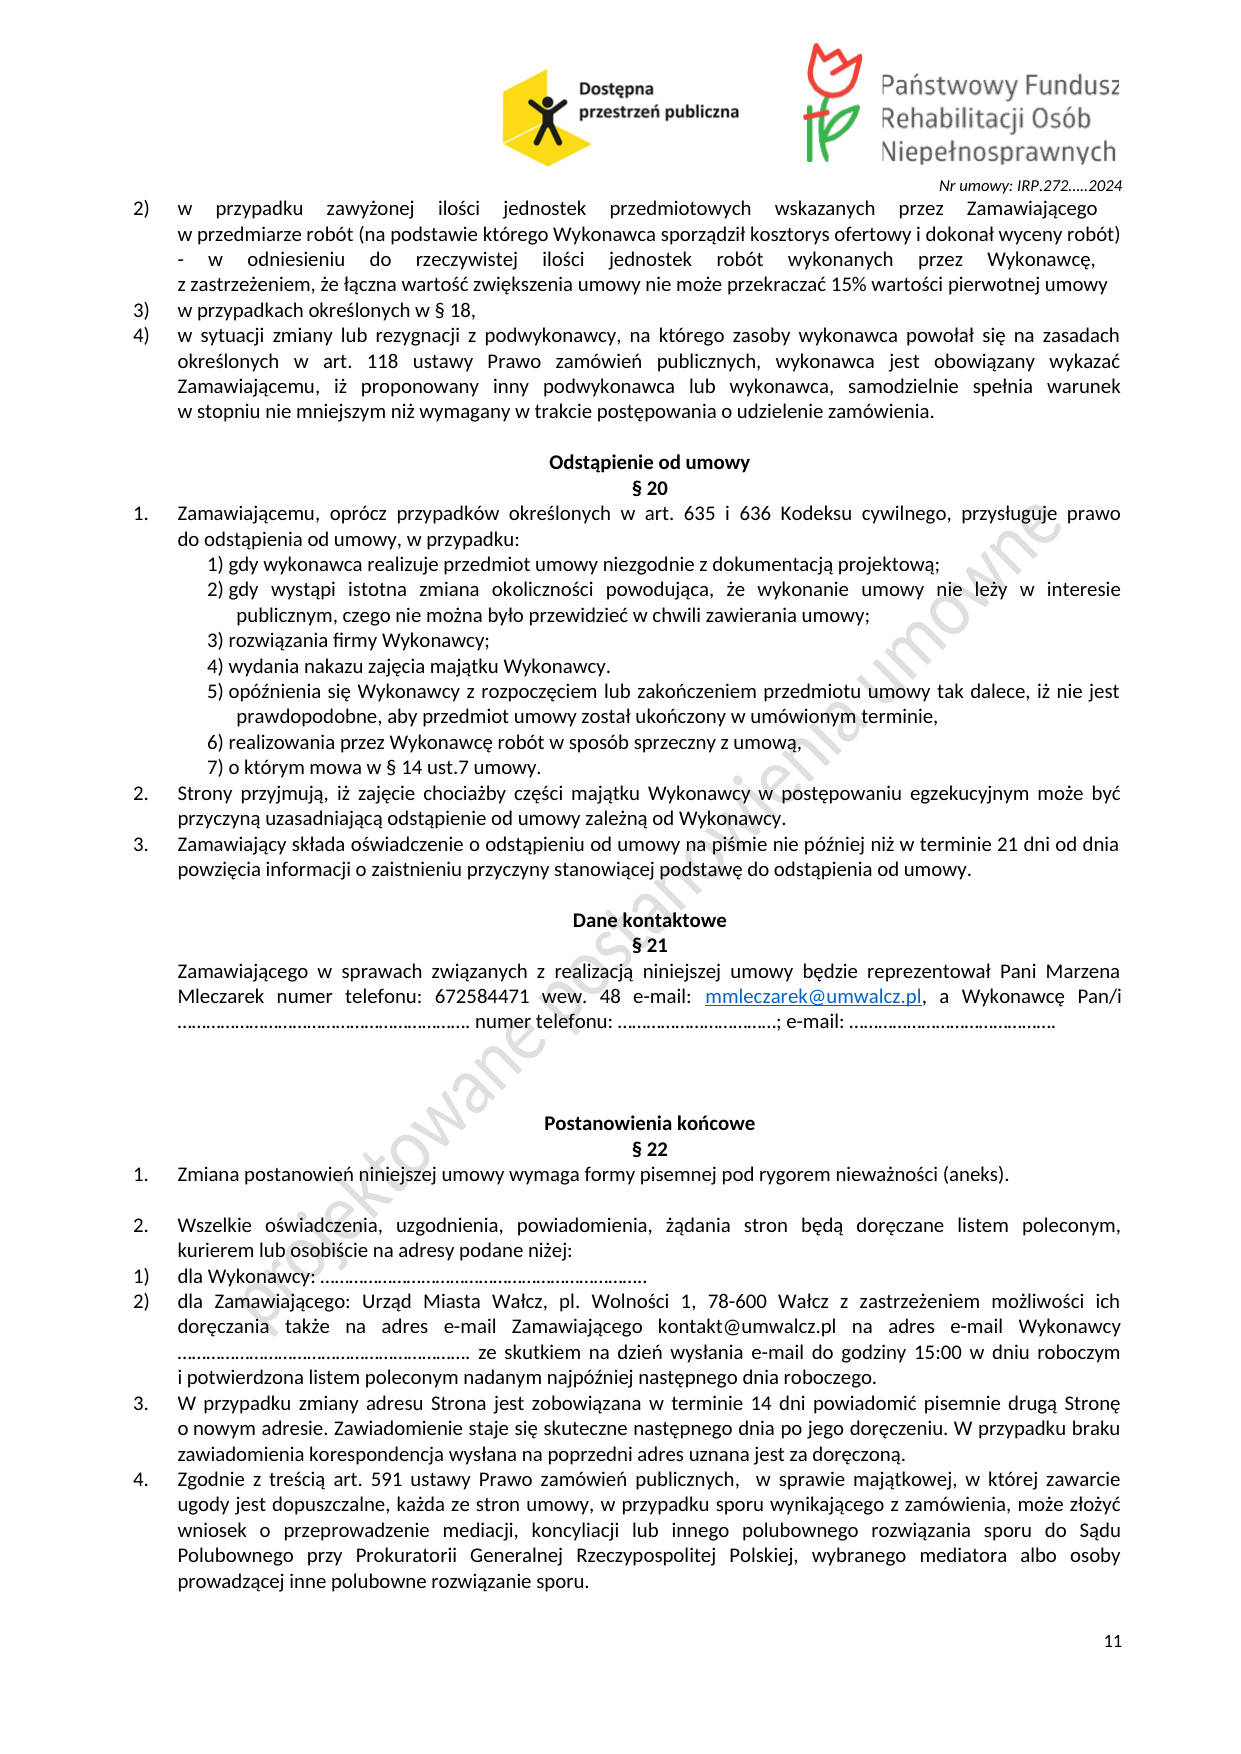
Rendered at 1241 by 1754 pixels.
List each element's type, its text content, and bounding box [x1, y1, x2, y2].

list dla Wykonawcy: ………………………………………………………….. [133, 1263, 1122, 1288]
list w przypadkach określonych w § 18, [133, 297, 1122, 322]
list Strony przyjmują, iż zajęcie chociażby części majątku Wykonawcy w postępowaniu egzekucyjnym może być przyczyną uzasadniającą odstąpienie od umowy zależną od Wykonawcy. [133, 780, 1122, 831]
list Zamawiającemu, oprócz przypadków określonych w art. 635 i 636 Kodeksu cywilnego, przysługuje prawo do odstąpienia od umowy, w przypadku: [133, 500, 1122, 551]
list rozwiązania firmy Wykonawcy; [207, 627, 1122, 653]
picture [803, 43, 863, 162]
text Odstąpienie od umowy [177, 449, 1122, 475]
text Postanowienia końcowe [177, 1110, 1122, 1136]
text Zamawiającego w sprawach związanych z realizacją niniejszej umowy będzie reprezentował Pani Marzena Mleczarek numer telefonu: 672584471 wew. 48 e-mail: mmleczarek@umwalcz.pl, a Wykonawcę Pan/i ……………………………………………………. numer telefonu: ……………………………; e-mail: ……………………………………. [177, 958, 1122, 1034]
picture [489, 59, 750, 176]
list Zamawiający składa oświadczenie o odstąpieniu od umowy na piśmie nie później niż w terminie 21 dni od dnia powzięcia informacji o zaistnieniu przyczyny stanowiącej podstawę do odstąpienia od umowy. [133, 831, 1122, 882]
text Dane kontaktowe [177, 907, 1122, 932]
list Wszelkie oświadczenia, uzgodnienia, powiadomienia, żądania stron będą doręczane listem poleconym, kurierem lub osobiście na adresy podane niżej: [133, 1212, 1122, 1263]
text § 20 [177, 475, 1122, 500]
text § 21 [177, 932, 1122, 958]
list gdy wystąpi istotna zmiana okoliczności powodująca, że wykonanie umowy nie leży w interesie publicznym, czego nie można było przewidzieć w chwili zawierania umowy; [207, 577, 1122, 627]
list realizowania przez Wykonawcę robót w sposób sprzeczny z umową, [207, 729, 1122, 754]
list gdy wykonawca realizuje przedmiot umowy niezgodnie z dokumentacją projektową; [207, 551, 1122, 577]
list Zgodnie z treścią art. 591 ustawy Prawo zamówień publicznych, w sprawie majątkowej, w której zawarcie ugody jest dopuszczalne, każda ze stron umowy, w przypadku sporu wynikającego z zamówienia, może złożyć wniosek o przeprowadzenie mediacji, koncyliacji lub innego polubownego rozwiązania sporu do Sądu Polubownego przy Prokuratorii Generalnej Rzeczypospolitej Polskiej, wybranego mediatora albo osoby prowadzącej inne polubowne rozwiązanie sporu. [133, 1466, 1122, 1593]
list w sytuacji zmiany lub rezygnacji z podwykonawcy, na którego zasoby wykonawca powołał się na zasadach określonych w art. 118 ustawy Prawo zamówień publicznych, wykonawca jest obowiązany wykazać Zamawiającemu, iż proponowany inny podwykonawca lub wykonawca, samodzielnie spełnia warunek w stopniu nie mniejszym niż wymagany w trakcie postępowania o udzielenie zamówienia. [133, 322, 1122, 424]
list dla Zamawiającego: Urząd Miasta Wałcz, pl. Wolności 1, 78-600 Wałcz z zastrzeżeniem możliwości ich doręczania także na adres e-mail Zamawiającego kontakt@umwalcz.pl na adres e-mail Wykonawcy ……………………………………………………. ze skutkiem na dzień wysłania e-mail do godziny 15:00 w dniu roboczym i potwierdzona listem poleconym nadanym najpóźniej następnego dnia roboczego. [133, 1288, 1122, 1390]
list o którym mowa w § 14 ust.7 umowy. [207, 754, 1122, 780]
picture [881, 73, 1119, 164]
list opóźnienia się Wykonawcy z rozpoczęciem lub zakończeniem przedmiotu umowy tak dalece, iż nie jest prawdopodobne, aby przedmiot umowy został ukończony w umówionym terminie, [207, 678, 1122, 729]
list Zmiana postanowień niniejszej umowy wymaga formy pisemnej pod rygorem nieważności (aneks). [133, 1161, 1122, 1187]
text § 22 [177, 1136, 1122, 1161]
list w przypadku zawyżonej ilości jednostek przedmiotowych wskazanych przez Zamawiającego w przedmiarze robót (na podstawie którego Wykonawca sporządził kosztorys ofertowy i dokonał wyceny robót) - w odniesieniu do rzeczywistej ilości jednostek robót wykonanych przez Wykonawcę, z zastrzeżeniem, że łączna wartość zwiększenia umowy nie może przekraczać 15% wartości pierwotnej umowy [133, 195, 1122, 297]
list W przypadku zmiany adresu Strona jest zobowiązana w terminie 14 dni powiadomić pisemnie drugą Stronę o nowym adresie. Zawiadomienie staje się skuteczne następnego dnia po jego doręczeniu. W przypadku braku zawiadomienia korespondencja wysłana na poprzedni adres uznana jest za doręczoną. [133, 1390, 1122, 1466]
list wydania nakazu zajęcia majątku Wykonawcy. [207, 653, 1122, 678]
